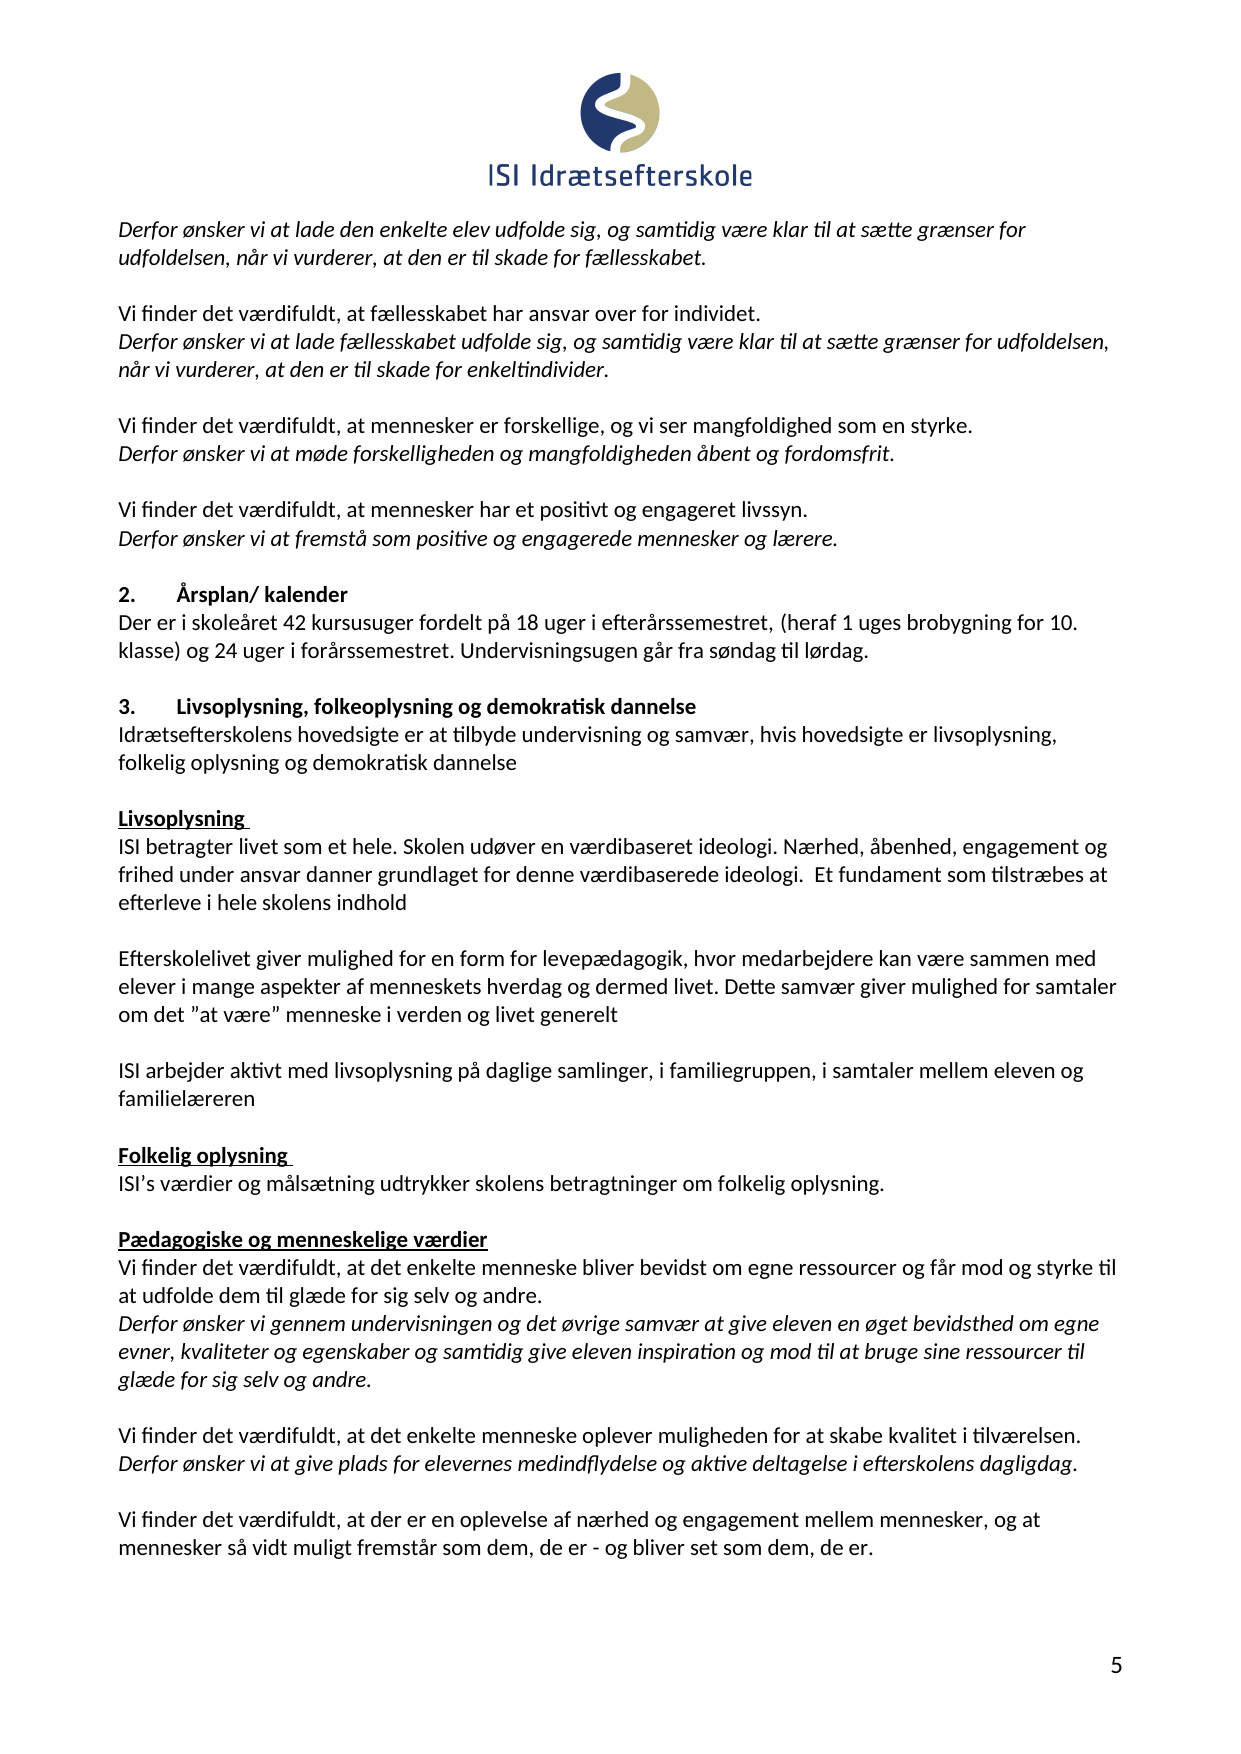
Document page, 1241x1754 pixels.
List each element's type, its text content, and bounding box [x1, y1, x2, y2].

text Idrætsefterskolens hovedsigte er at tilbyde undervisning og samvær, hvis hovedsigte er livsoplysning, folkelig oplysning og demokratisk dannelse [118, 720, 1123, 776]
text 2. Årsplan/ kalender [118, 580, 1123, 608]
picture [489, 73, 752, 186]
text Derfor ønsker vi at lade fællesskabet udfolde sig, og samtidig være klar til at sætte grænser for udfoldelsen, når vi vurderer, at den er til skade for enkeltindivider. [118, 327, 1123, 383]
text Vi finder det værdifuldt, at det enkelte menneske bliver bevidst om egne ressourcer og får mod og styrke til at udfolde dem til glæde for sig selv og andre. [118, 1253, 1123, 1309]
text Derfor ønsker vi at fremstå som positive og engagerede mennesker og lærere. [118, 524, 1123, 552]
text Vi finder det værdifuldt, at mennesker har et positivt og engageret livssyn. [118, 496, 1123, 524]
text Derfor ønsker vi at lade den enkelte elev udfolde sig, og samtidig være klar til at sætte grænser for udfoldelsen, når vi vurderer, at den er til skade for fællesskabet. [118, 215, 1123, 271]
text Vi finder det værdifuldt, at fællesskabet har ansvar over for individet. [118, 299, 1123, 327]
text Folkelig oplysning [118, 1141, 1123, 1169]
text Efterskolelivet giver mulighed for en form for levepædagogik, hvor medarbejdere kan være sammen med elever i mange aspekter af menneskets hverdag og dermed livet. Dette samvær giver mulighed for samtaler om det ”at være” menneske i verden og livet generelt [118, 944, 1123, 1028]
text Derfor ønsker vi gennem undervisningen og det øvrige samvær at give eleven en øget bevidsthed om egne evner, kvaliteter og egenskaber og samtidig give eleven inspiration og mod til at bruge sine ressourcer til glæde for sig selv og andre. [118, 1309, 1123, 1393]
text Vi finder det værdifuldt, at der er en oplevelse af nærhed og engagement mellem mennesker, og at mennesker så vidt muligt fremstår som dem, de er - og bliver set som dem, de er. [118, 1505, 1123, 1561]
text 3. Livsoplysning, folkeoplysning og demokratisk dannelse [118, 692, 1123, 720]
text Vi finder det værdifuldt, at det enkelte menneske oplever muligheden for at skabe kvalitet i tilværelsen. Derfor ønsker vi at give plads for elevernes medindflydelse og aktive deltagelse i efterskolens dagligdag. [118, 1421, 1123, 1477]
text Vi finder det værdifuldt, at mennesker er forskellige, og vi ser mangfoldighed som en styrke. [118, 412, 1123, 439]
text Derfor ønsker vi at møde forskelligheden og mangfoldigheden åbent og fordomsfrit. [118, 439, 1123, 468]
text Livsoplysning [118, 804, 1123, 832]
text ISI betragter livet som et hele. Skolen udøver en værdibaseret ideologi. Nærhed, åbenhed, engagement og frihed under ansvar danner grundlaget for denne værdibaserede ideologi. Et fundament som tilstræbes at efterleve i hele skolens indhold [118, 832, 1123, 916]
text ISI’s værdier og målsætning udtrykker skolens betragtninger om folkelig oplysning. [118, 1169, 1123, 1197]
text ISI arbejder aktivt med livsoplysning på daglige samlinger, i familiegruppen, i samtaler mellem eleven og familielæreren [118, 1056, 1123, 1112]
text Der er i skoleåret 42 kursusuger fordelt på 18 uger i efterårssemestret, (heraf 1 uges brobygning for 10. klasse) og 24 uger i forårssemestret. Undervisningsugen går fra søndag til lørdag. [118, 608, 1123, 664]
text Pædagogiske og menneskelige værdier [118, 1225, 1123, 1253]
